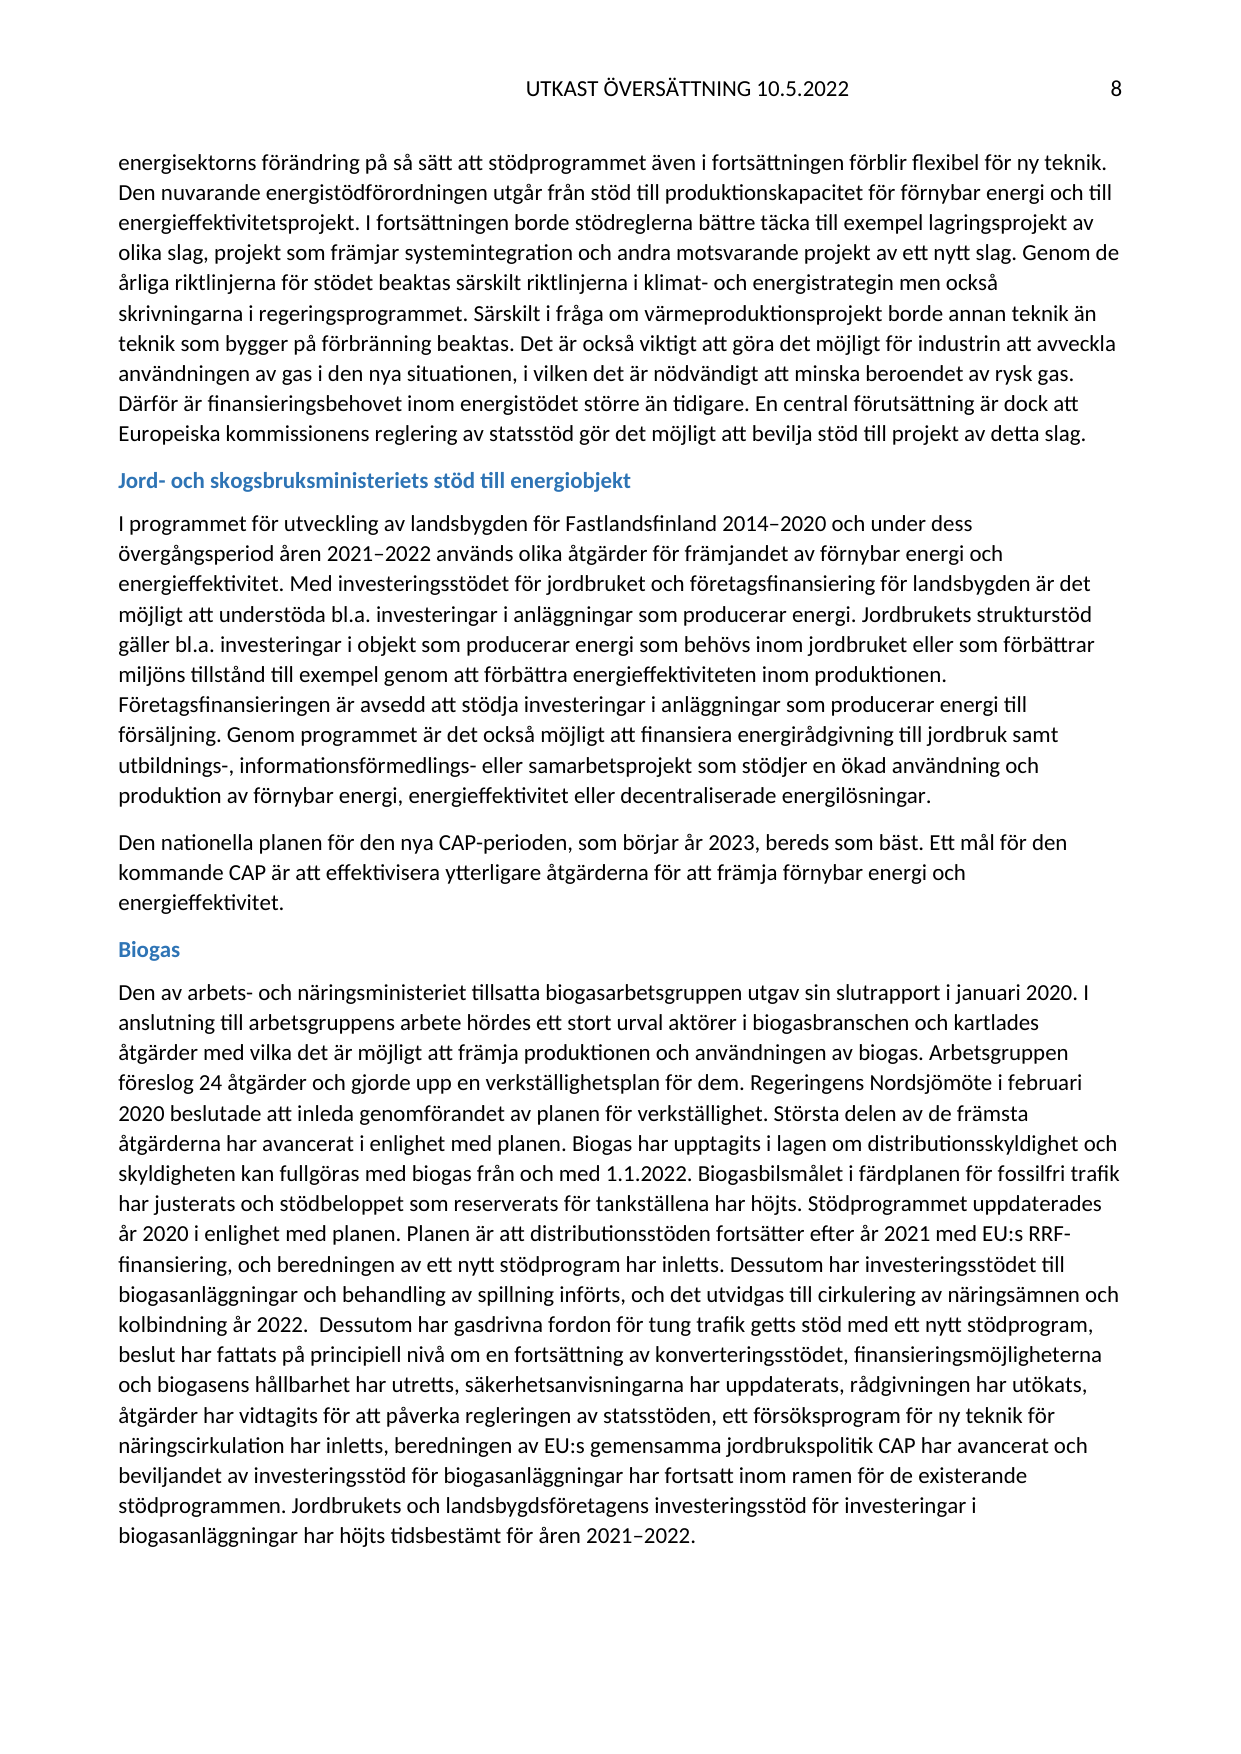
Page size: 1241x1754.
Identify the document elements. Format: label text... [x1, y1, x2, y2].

text Den nationella planen för den nya CAP-perioden, som börjar år 2023, bereds som bäst. Ett mål för den kommande CAP är att effektivisera ytterligare åtgärderna för att främja förnybar energi och energieffektivitet. [118, 828, 1122, 916]
subtitle Jord- och skogsbruksministeriets stöd till energiobjekt [118, 466, 1122, 494]
text I programmet för utveckling av landsbygden för Fastlandsfinland 2014–2020 och under dess övergångsperiod åren 2021–2022 används olika åtgärder för främjandet av förnybar energi och energieffektivitet. Med investeringsstödet för jordbruket och företagsfinansiering för landsbygden är det möjligt att understöda bl.a. investeringar i anläggningar som producerar energi. Jordbrukets strukturstöd gäller bl.a. investeringar i objekt som producerar energi som behövs inom jordbruket eller som förbättrar miljöns tillstånd till exempel genom att förbättra energieffektiviteten inom produktionen. Företagsfinansieringen är avsedd att stödja investeringar i anläggningar som producerar energi till försäljning. Genom programmet är det också möjligt att finansiera energirådgivning till jordbruk samt utbildnings-, informationsförmedlings- eller samarbetsprojekt som stödjer en ökad användning och produktion av förnybar energi, energieffektivitet eller decentraliserade energilösningar. [118, 509, 1122, 809]
subtitle Biogas [118, 935, 1122, 963]
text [118, 148, 1122, 447]
text Den av arbets- och näringsministeriet tillsatta biogasarbetsgruppen utgav sin slutrapport i januari 2020. I anslutning till arbetsgruppens arbete hördes ett stort urval aktörer i biogasbranschen och kartlades åtgärder med vilka det är möjligt att främja produktionen och användningen av biogas. Arbetsgruppen föreslog 24 åtgärder och gjorde upp en verkställighetsplan för dem. Regeringens Nordsjömöte i februari 2020 beslutade att inleda genomförandet av planen för verkställighet. Största delen av de främsta åtgärderna har avancerat i enlighet med planen. Biogas har upptagits i lagen om distributionsskyldighet och skyldigheten kan fullgöras med biogas från och med 1.1.2022. Biogasbilsmålet i färdplanen för fossilfri trafik har justerats och stödbeloppet som reserverats för tankställena har höjts. Stödprogrammet uppdaterades år 2020 i enlighet med planen. Planen är att distributionsstöden fortsätter efter år 2021 med EU:s RRF-finansiering, och beredningen av ett nytt stödprogram har inletts. Dessutom har investeringsstödet till biogasanläggningar och behandling av spillning införts, och det utvidgas till cirkulering av näringsämnen och kolbindning år 2022. Dessutom har gasdrivna fordon för tung trafik getts stöd med ett nytt stödprogram, beslut har fattats på principiell nivå om en fortsättning av konverteringsstödet, finansieringsmöjligheterna och biogasens hållbarhet har utretts, säkerhetsanvisningarna har uppdaterats, rådgivningen har utökats, åtgärder har vidtagits för att påverka regleringen av statsstöden, ett försöksprogram för ny teknik för näringscirkulation har inletts, beredningen av EU:s gemensamma jordbrukspolitik CAP har avancerat och beviljandet av investeringsstöd för biogasanläggningar har fortsatt inom ramen för de existerande stödprogrammen. Jordbrukets och landsbygdsföretagens investeringsstöd för investeringar i biogasanläggningar har höjts tidsbestämt för åren 2021–2022. [118, 978, 1122, 1549]
